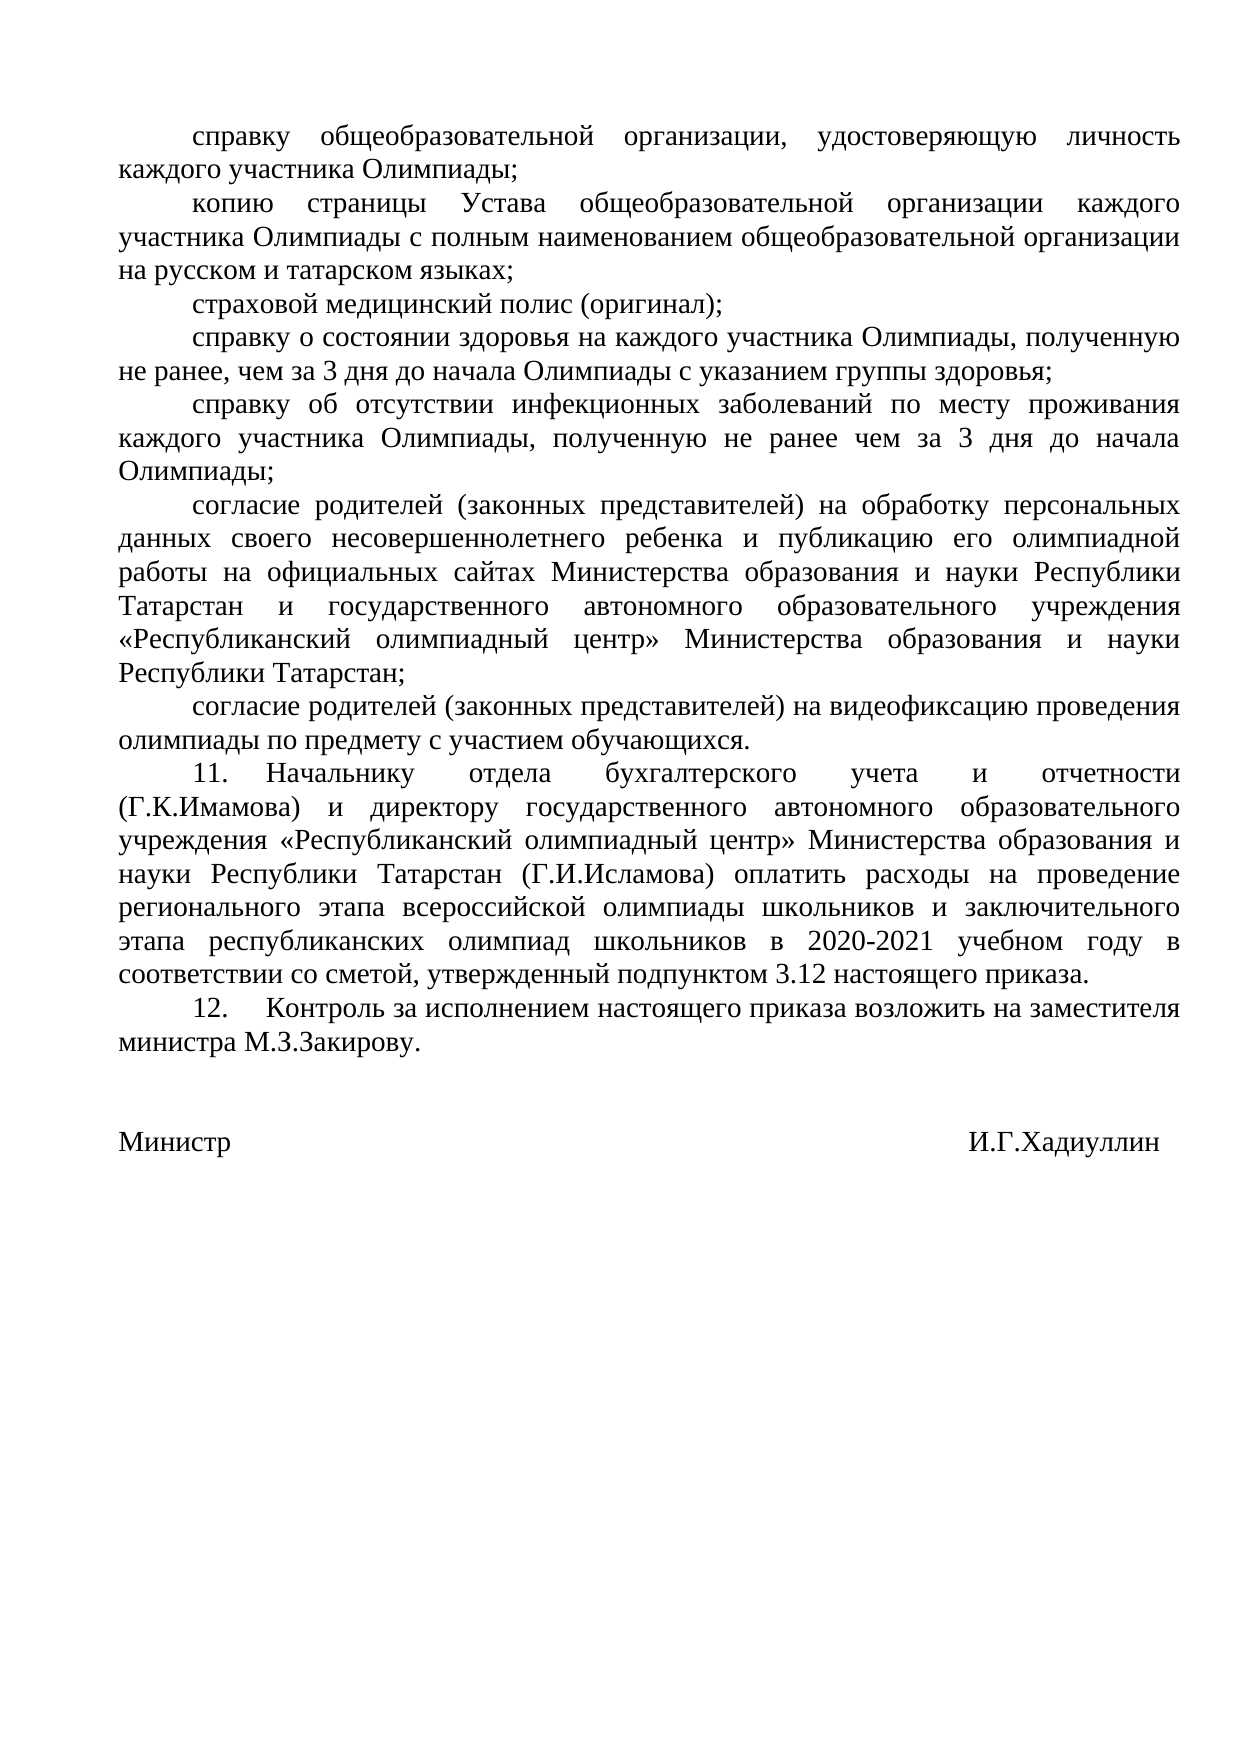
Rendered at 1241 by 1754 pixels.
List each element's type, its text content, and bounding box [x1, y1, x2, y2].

text 12. Контроль за исполнением настоящего приказа возложить на заместителя министра М.З.Закирову. [118, 990, 1181, 1057]
text справку о состоянии здоровья на каждого участника Олимпиады, полученную не ранее, чем за 3 дня до начала Олимпиады с указанием группы здоровья; [118, 319, 1181, 386]
text Министр И.Г.Хадиуллин [118, 1124, 1181, 1158]
text страховой медицинский полис (оригинал); [118, 286, 1181, 319]
text копию страницы Устава общеобразовательной организации каждого участника Олимпиады с полным наименованием общеобразовательной организации на русском и татарском языках; [118, 185, 1181, 286]
text 11. Начальнику отдела бухгалтерского учета и отчетности (Г.К.Имамова) и директору государственного автономного образовательного учреждения «Республиканский олимпиадный центр» Министерства образования и науки Республики Татарстан (Г.И.Исламова) оплатить расходы на проведение регионального этапа всероссийской олимпиады школьников и заключительного этапа республиканских олимпиад школьников в 2020-2021 учебном году в соответствии со сметой, утвержденный подпунктом 3.12 настоящего приказа. [118, 755, 1181, 990]
text справку об отсутствии инфекционных заболеваний по месту проживания каждого участника Олимпиады, полученную не ранее чем за 3 дня до начала Олимпиады; [118, 386, 1181, 487]
text согласие родителей (законных представителей) на обработку персональных данных своего несовершеннолетнего ребенка и публикацию его олимпиадной работы на официальных сайтах Министерства образования и науки Республики Татарстан и государственного автономного образовательного учреждения «Республиканский олимпиадный центр» Министерства образования и науки Республики Татарстан; [118, 487, 1181, 688]
text справку общеобразовательной организации, удостоверяющую личность каждого участника Олимпиады; [118, 118, 1181, 185]
text согласие родителей (законных представителей) на видеофиксацию проведения олимпиады по предмету с участием обучающихся. [118, 688, 1181, 755]
